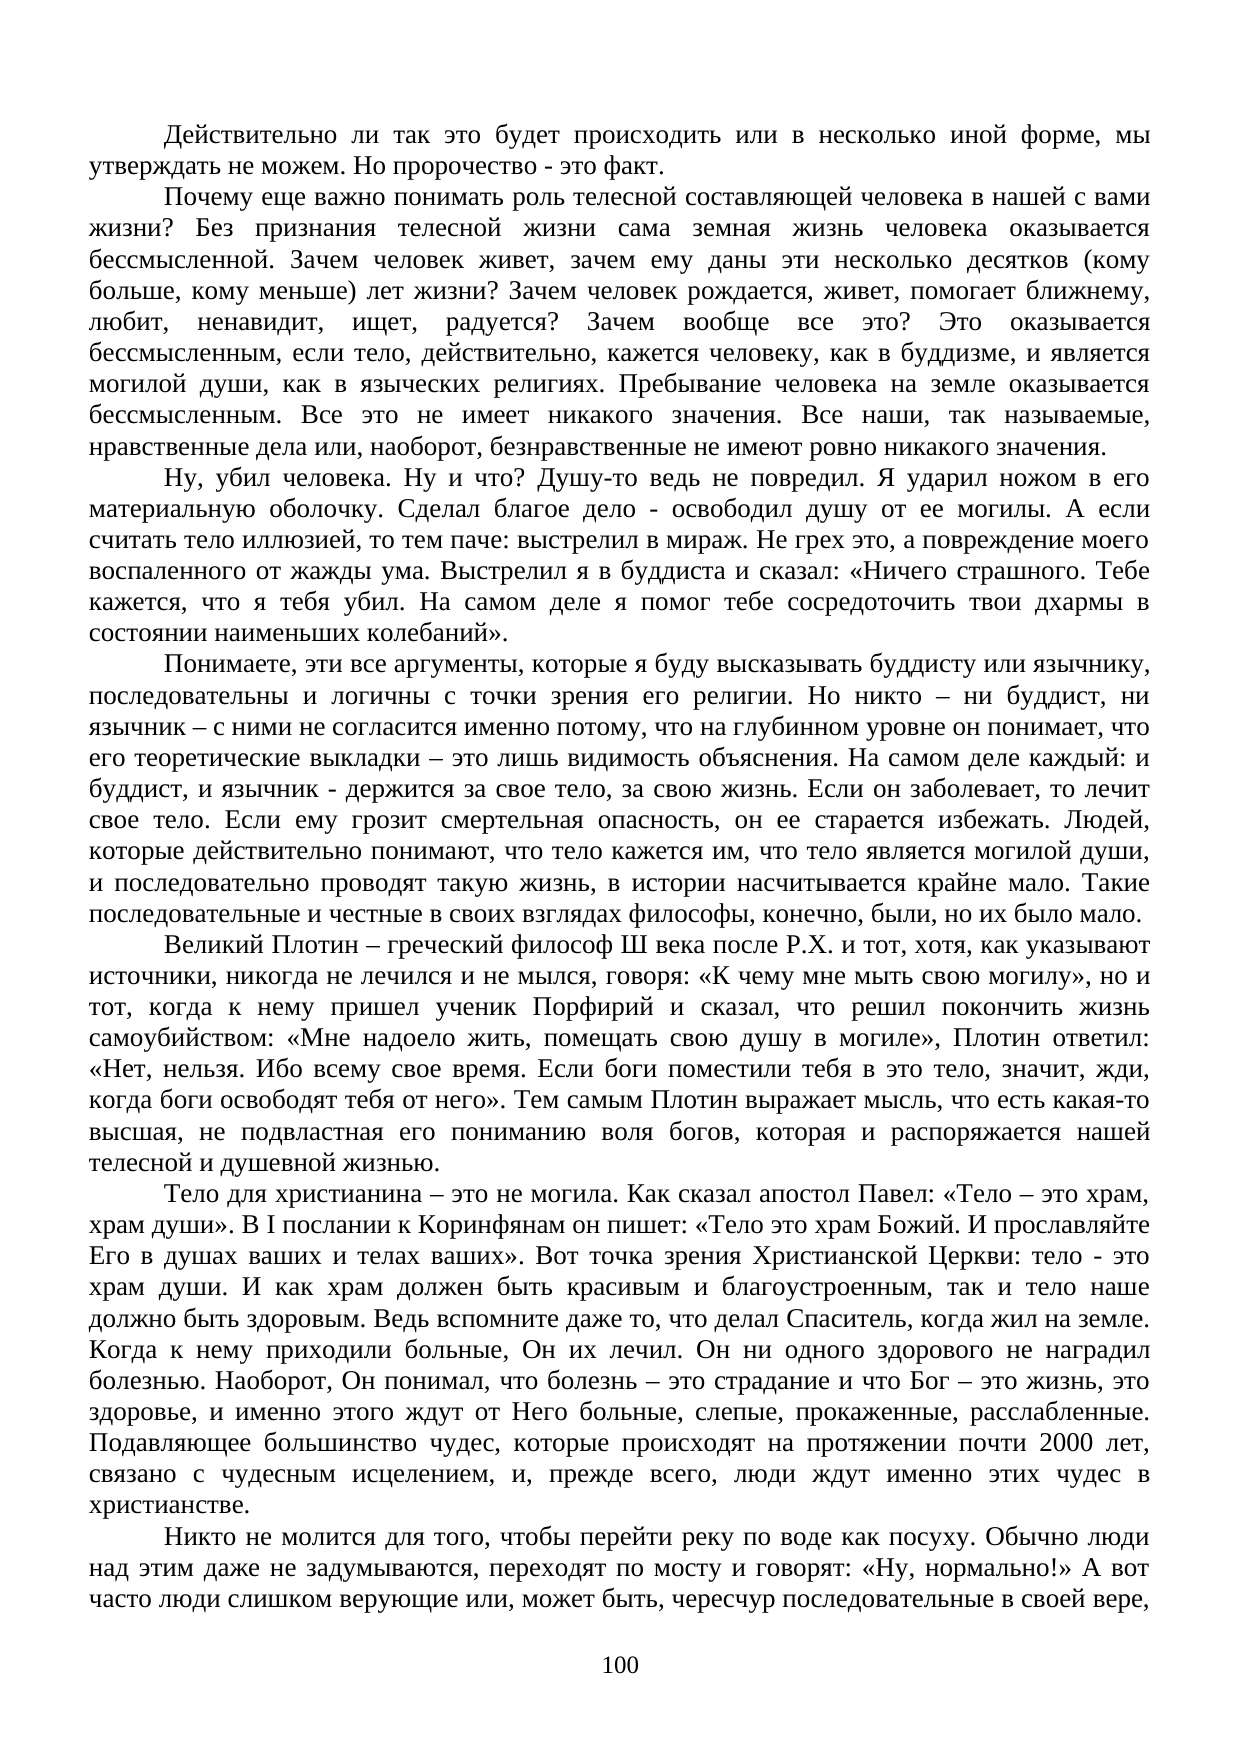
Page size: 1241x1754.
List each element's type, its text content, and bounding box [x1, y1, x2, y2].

text Великий Плотин – греческий философ Ш века после Р.Х. и тот, хотя, как указывают источники, никогда не лечился и не мылся, говоря: «К чему мне мыть свою могилу», но и тот, когда к нему пришел ученик Порфирий и сказал, что решил покончить жизнь самоубийством: «Мне надоело жить, помещать свою душу в могиле», Плотин ответил: «Нет, нельзя. Ибо всему свое время. Если боги поместили тебя в это тело, значит, жди, когда боги освободят тебя от него». Тем самым Плотин выражает мысль, что есть какая-то высшая, не подвластная его пониманию воля богов, которая и распоряжается нашей телесной и душевной жизнью. [89, 928, 1152, 1177]
text Ну, убил человека. Ну и что? Душу-то ведь не повредил. Я ударил ножом в его материальную оболочку. Сделал благое дело - освободил душу от ее могилы. А если считать тело иллюзией, то тем паче: выстрелил в мираж. Не грех это, а повреждение моего воспаленного от жажды ума. Выстрелил я в буддиста и сказал: «Ничего страшного. Тебе кажется, что я тебя убил. На самом деле я помог тебе сосредоточить твои дхармы в состоянии наименьших колебаний». [89, 461, 1152, 648]
text Понимаете, эти все аргументы, которые я буду высказывать буддисту или язычнику, последовательны и логичны с точки зрения его религии. Но никто – ни буддист, ни язычник – с ними не согласится именно потому, что на глубинном уровне он понимает, что его теоретические выкладки – это лишь видимость объяснения. На самом деле каждый: и буддист, и язычник - держится за свое тело, за свою жизнь. Если он заболевает, то лечит свое тело. Если ему грозит смертельная опасность, он ее старается избежать. Людей, которые действительно понимают, что тело кажется им, что тело является могилой души, и последовательно проводят такую жизнь, в истории насчитывается крайне мало. Такие последовательные и честные в своих взглядах философы, конечно, были, но их было мало. [89, 648, 1152, 928]
text Почему еще важно понимать роль телесной составляющей человека в нашей с вами жизни? Без признания телесной жизни сама земная жизнь человека оказывается бессмысленной. Зачем человек живет, зачем ему даны эти несколько десятков (кому больше, кому меньше) лет жизни? Зачем человек рождается, живет, помогает ближнему, любит, ненавидит, ищет, радуется? Зачем вообще все это? Это оказывается бессмысленным, если тело, действительно, кажется человеку, как в буддизме, и является могилой души, как в языческих религиях. Пребывание человека на земле оказывается бессмысленным. Все это не имеет никакого значения. Все наши, так называемые, нравственные дела или, наоборот, безнравственные не имеют ровно никакого значения. [89, 180, 1152, 461]
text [89, 1520, 1152, 1613]
text Тело для христианина – это не могила. Как сказал апостол Павел: «Тело – это храм, храм души». В I послании к Коринфянам он пишет: «Тело это храм Божий. И прославляйте Его в душах ваших и телах ваших». Вот точка зрения Христианской Церкви: тело - это храм души. И как храм должен быть красивым и благоустроенным, так и тело наше должно быть здоровым. Ведь вспомните даже то, что делал Спаситель, когда жил на земле. Когда к нему приходили больные, Он их лечил. Он ни одного здорового не наградил болезнью. Наоборот, Он понимал, что болезнь – это страдание и что Бог – это жизнь, это здоровье, и именно этого ждут от Него больные, слепые, прокаженные, расслабленные. Подавляющее большинство чудес, которые происходят на протяжении почти 2000 лет, связано с чудесным исцелением, и, прежде всего, люди ждут именно этих чудес в христианстве. [89, 1177, 1152, 1520]
text Действительно ли так это будет происходить или в несколько иной форме, мы утверждать не можем. Но пророчество - это факт. [89, 118, 1152, 180]
